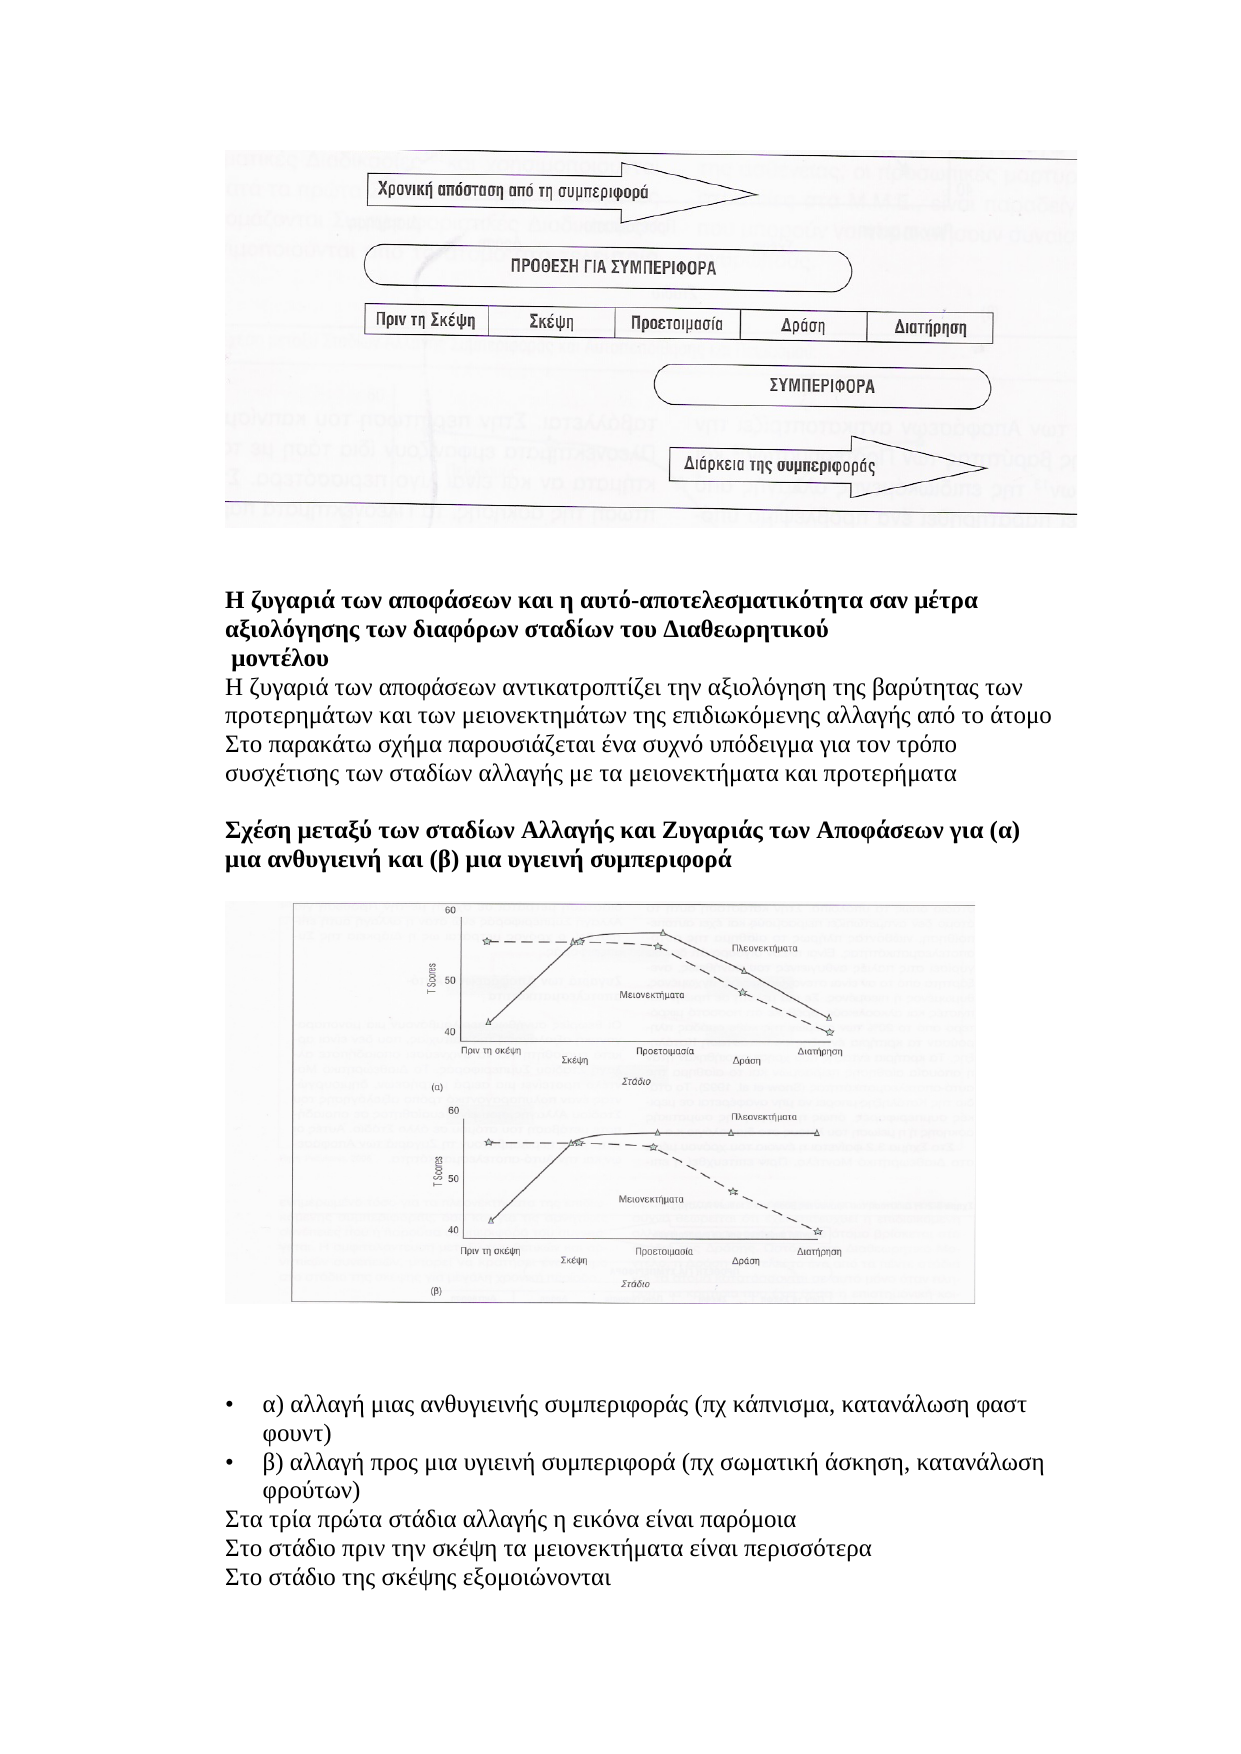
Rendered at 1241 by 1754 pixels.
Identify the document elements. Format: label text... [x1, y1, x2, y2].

text Σχέση μεταξύ των σταδίων Αλλαγής και Ζυγαριάς των Αποφάσεων για (α) μια ανθυγιεινή και (β) μια υγιεινή συμπεριφορά [225, 815, 1053, 873]
picture [225, 150, 1078, 528]
text Στο στάδιο πριν την σκέψη τα μειονεκτήματα είναι περισσότερα [225, 1533, 1053, 1562]
list α) αλλαγή μιας ανθυγιεινής συμπεριφοράς (πχ κάπνισμα, κατανάλωση φαστ φουντ) [225, 1389, 1053, 1447]
text Η ζυγαριά των αποφάσεων και η αυτό-αποτελεσματικότητα σαν μέτρα αξιολόγησης των διαφόρων σταδίων του Διαθεωρητικού μοντέλου [225, 585, 1053, 672]
picture [225, 901, 976, 1304]
text Στα τρία πρώτα στάδια αλλαγής η εικόνα είναι παρόμοια [225, 1504, 1053, 1533]
text Στο παρακάτω σχήμα παρουσιάζεται ένα συχνό υπόδειγμα για τον τρόπο συσχέτισης των σταδίων αλλαγής με τα μειονεκτήματα και προτερήματα [225, 729, 1053, 787]
text Η ζυγαριά των αποφάσεων αντικατροπτίζει την αξιολόγηση της βαρύτητας των προτερημάτων και των μειονεκτημάτων της επιδιωκόμενης αλλαγής από το άτομο [225, 672, 1053, 729]
text Στο στάδιο της σκέψης εξομοιώνονται [225, 1562, 1053, 1591]
list β) αλλαγή προς μια υγιεινή συμπεριφορά (πχ σωματική άσκηση, κατανάλωση φρούτων) [225, 1447, 1053, 1504]
